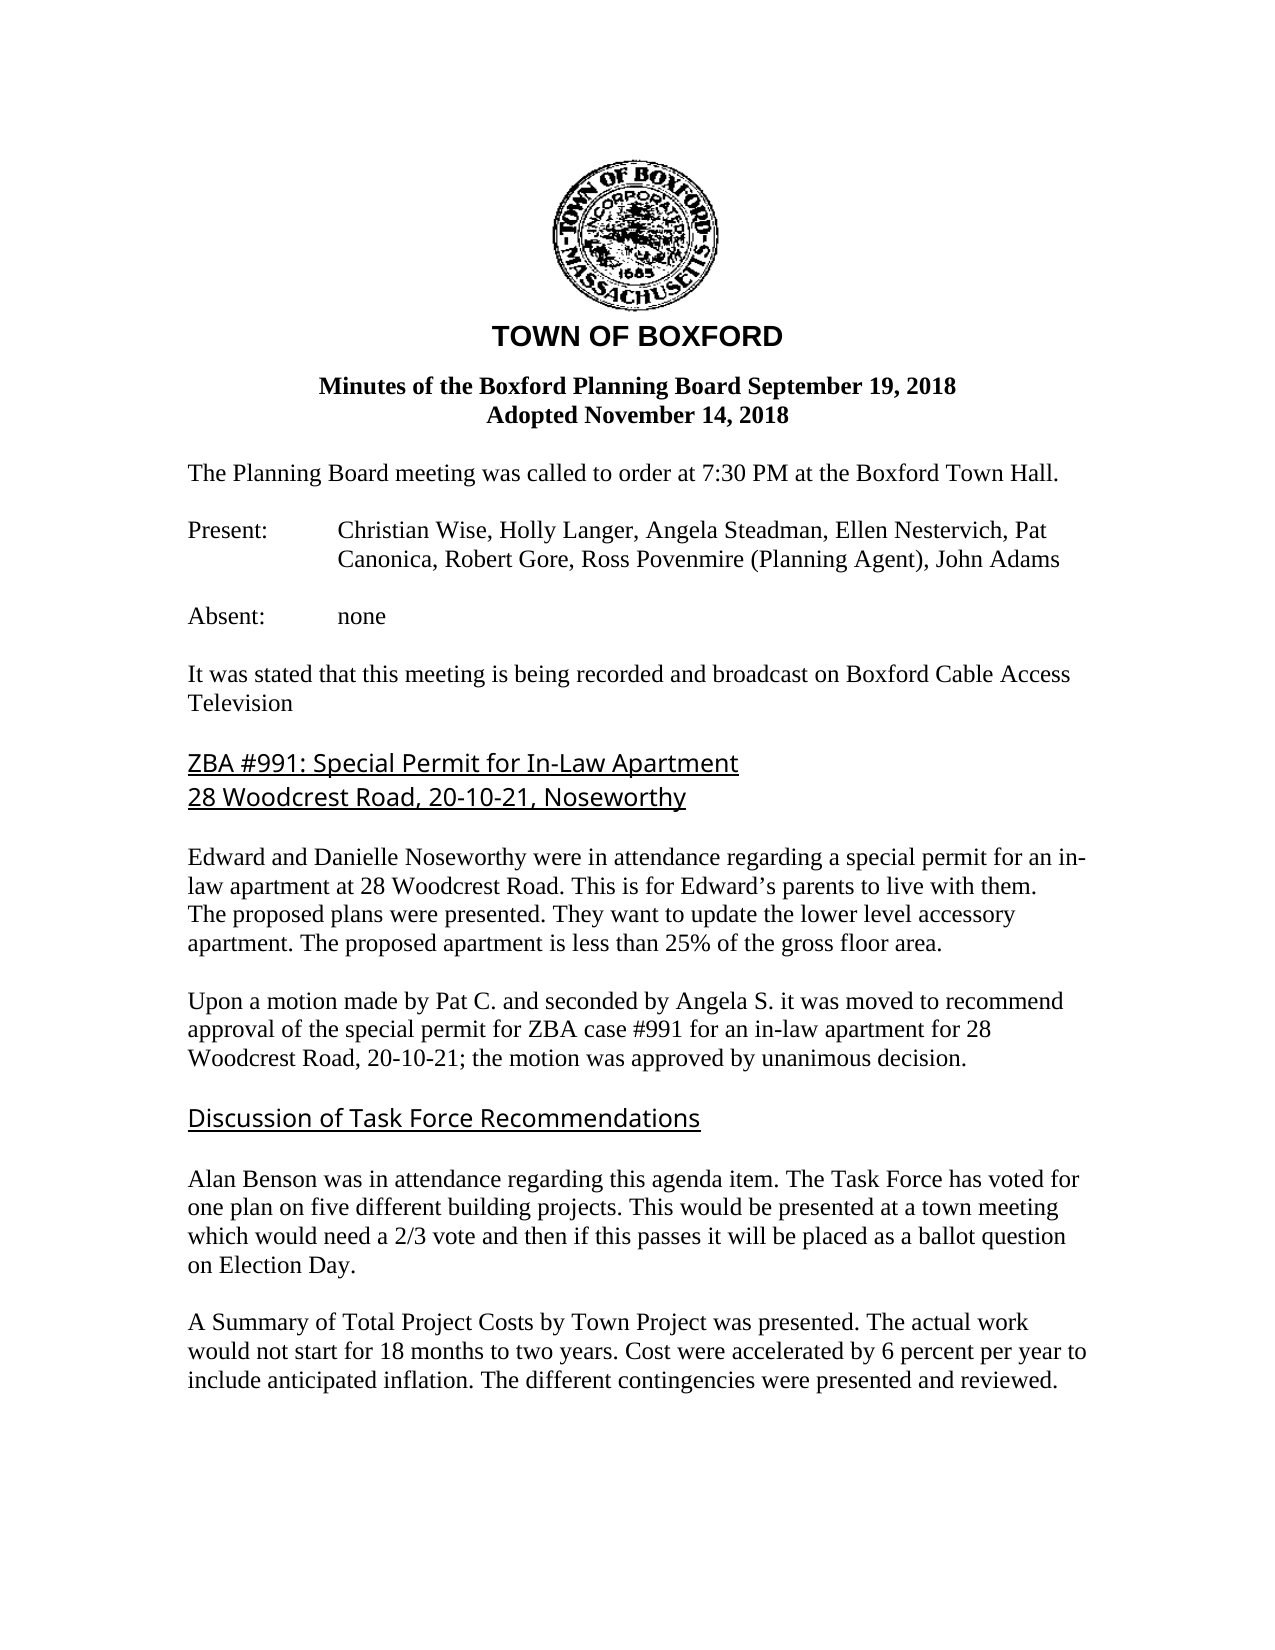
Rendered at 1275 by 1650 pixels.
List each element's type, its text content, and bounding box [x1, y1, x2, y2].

text The Planning Board meeting was called to order at 7:30 PM at the Boxford Town Hall. [187, 458, 1087, 486]
text The proposed plans were presented. They want to update the lower level accessory apartment. The proposed apartment is less than 25% of the gross floor area. [187, 899, 1087, 957]
subtitle Adopted November 14, 2018 [187, 400, 1087, 429]
text A Summary of Total Project Costs by Town Project was presented. The actual work would not start for 18 months to two years. Cost were accelerated by 6 percent per year to include anticipated inflation. The different contingencies were presented and reviewed. [187, 1307, 1087, 1394]
text ZBA #991: Special Permit for In-Law Apartment [187, 745, 1087, 779]
text Present: Christian Wise, Holly Langer, Angela Steadman, Ellen Nestervich, Pat Canonica, Robert Gore, Ross Povenmire (Planning Agent), John Adams [187, 515, 1087, 573]
text Upon a motion made by Pat C. and seconded by Angela S. it was moved to recommend approval of the special permit for ZBA case #991 for an in-law apartment for 28 Woodcrest Road, 20-10-21; the motion was approved by unanimous decision. [187, 986, 1087, 1072]
text Alan Benson was in attendance regarding this agenda item. The Task Force has voted for one plan on five different building projects. This would be presented at a town meeting which would need a 2/3 vote and then if this passes it will be placed as a ballot question on Election Day. [187, 1164, 1087, 1279]
title TOWN OF [187, 319, 1087, 352]
subtitle Minutes of the Boxford Planning Board September 19, 2018 [187, 371, 1087, 400]
text Edward and Danielle Noseworthy were in attendance regarding a special permit for an in-law apartment at 28 Woodcrest Road. This is for Edward’s parents to live with them. [187, 842, 1087, 899]
text Absent: none [187, 601, 1087, 630]
text 28 Woodcrest Road, 20-10-21, Noseworthy [187, 779, 1087, 813]
text Discussion of Task Force Recommendations [187, 1072, 1087, 1135]
text It was stated that this meeting is being recorded and broadcast on Boxford Cable Access Television [187, 659, 1087, 716]
